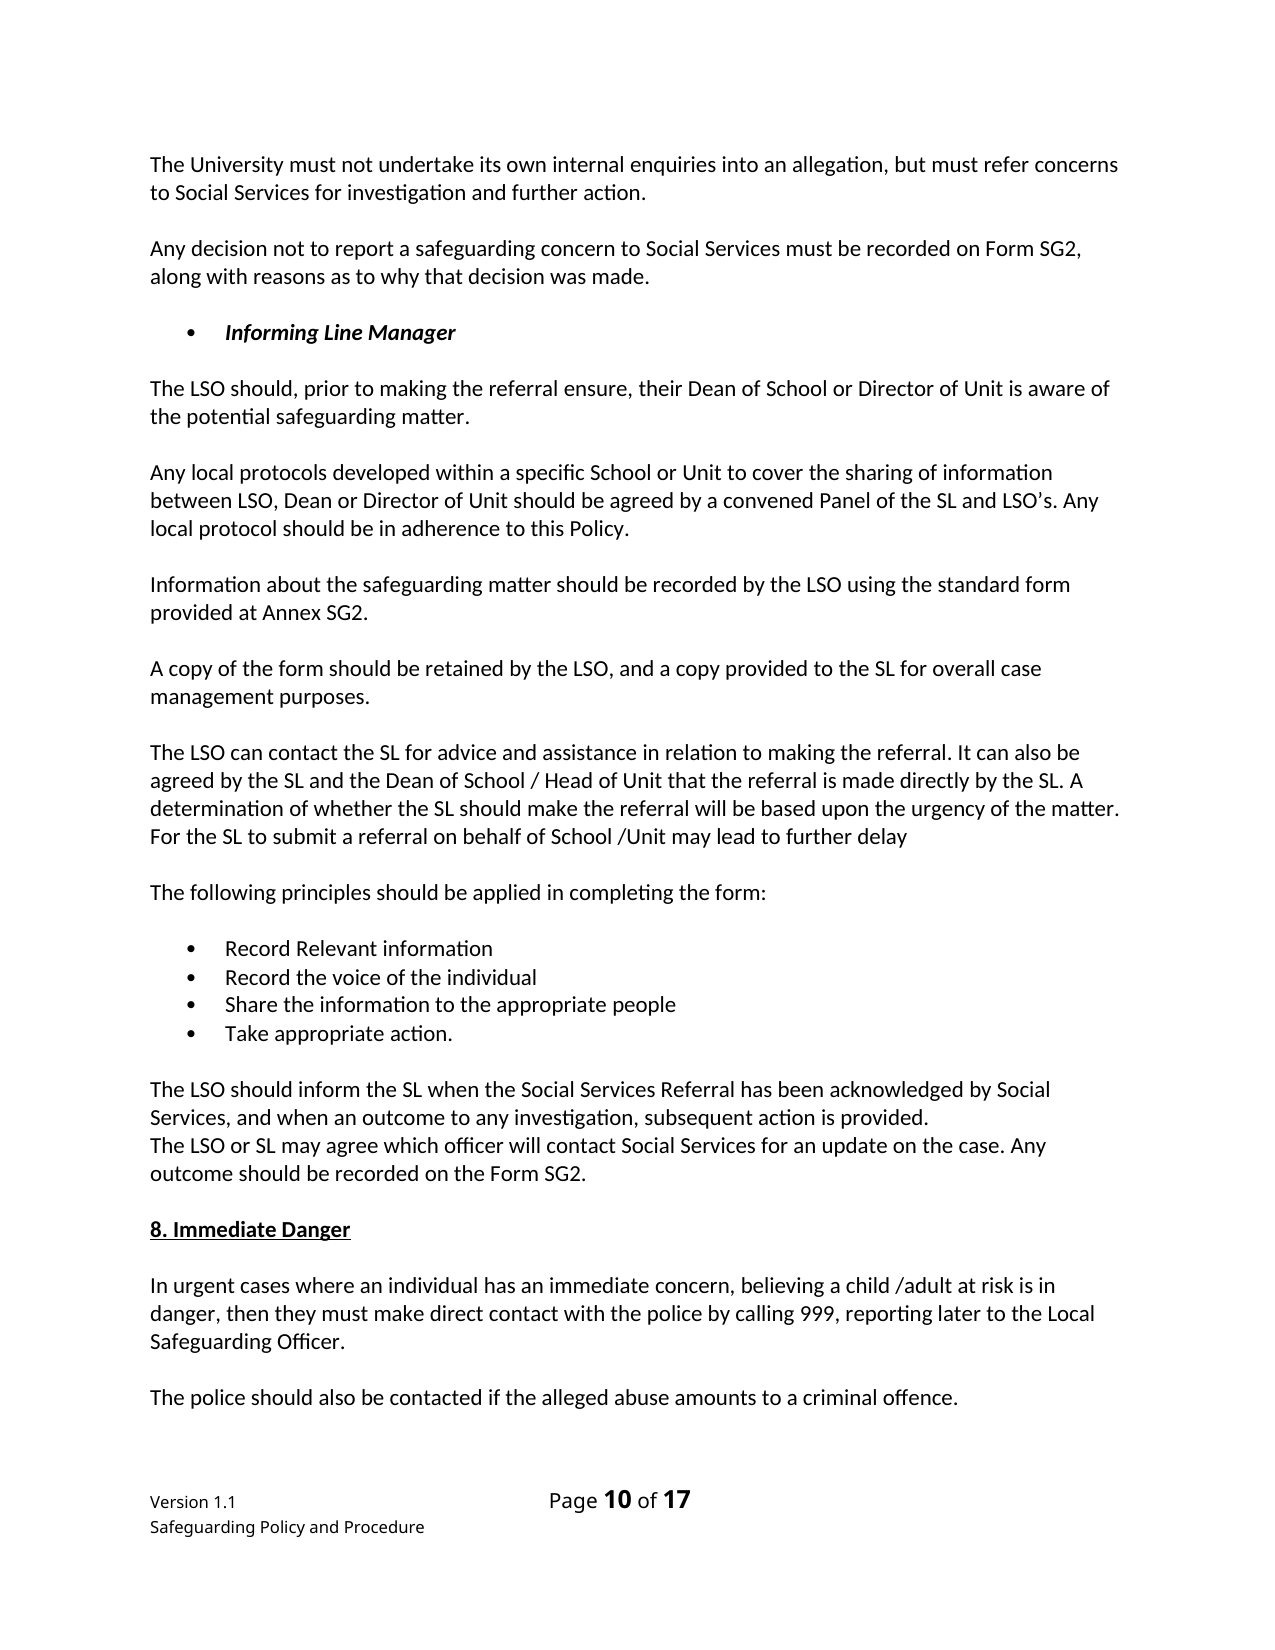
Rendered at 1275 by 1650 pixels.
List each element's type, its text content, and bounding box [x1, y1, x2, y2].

text Any decision not to report a safeguarding concern to Social Services must be recorded on Form SG2, along with reasons as to why that decision was made. [150, 234, 1125, 290]
list Record Relevant information [187, 934, 1125, 963]
text The LSO or SL may agree which officer will contact Social Services for an update on the case. Any outcome should be recorded on the Form SG2. [150, 1131, 1125, 1187]
list Take appropriate action. [187, 1019, 1125, 1047]
text The University must not undertake its own internal enquiries into an allegation, but must refer concerns to Social Services for investigation and further action. [150, 150, 1125, 206]
list Informing Line Manager [187, 318, 1125, 346]
text The LSO should, prior to making the referral ensure, their Dean of School or Director of Unit is aware of the potential safeguarding matter. [150, 374, 1125, 430]
text In urgent cases where an individual has an immediate concern, believing a child /adult at risk is in danger, then they must make direct contact with the police by calling 999, reporting later to the Local Safeguarding Officer. [150, 1271, 1125, 1355]
text The LSO can contact the SL for advice and assistance in relation to making the referral. It can also be agreed by the SL and the Dean of School / Head of Unit that the referral is made directly by the SL. A determination of whether the SL should make the referral will be based upon the urgency of the matter. For the SL to submit a referral on behalf of School /Unit may lead to further delay [150, 738, 1125, 851]
text 8. Immediate Danger [150, 1215, 1125, 1243]
text The following principles should be applied in completing the form: [150, 878, 1125, 907]
text The LSO should inform the SL when the Social Services Referral has been acknowledged by Social Services, and when an outcome to any investigation, subsequent action is provided. [150, 1075, 1125, 1131]
text The police should also be contacted if the alleged abuse amounts to a criminal offence. [150, 1383, 1125, 1411]
list Record the voice of the individual [187, 963, 1125, 991]
text A copy of the form should be retained by the LSO, and a copy provided to the SL for overall case management purposes. [150, 654, 1125, 710]
list Share the information to the appropriate people [187, 991, 1125, 1019]
text Information about the safeguarding matter should be recorded by the LSO using the standard form provided at Annex SG2. [150, 570, 1125, 626]
text Any local protocols developed within a specific School or Unit to cover the sharing of information between LSO, Dean or Director of Unit should be agreed by a convened Panel of the SL and LSO’s. Any local protocol should be in adherence to this Policy. [150, 458, 1125, 542]
